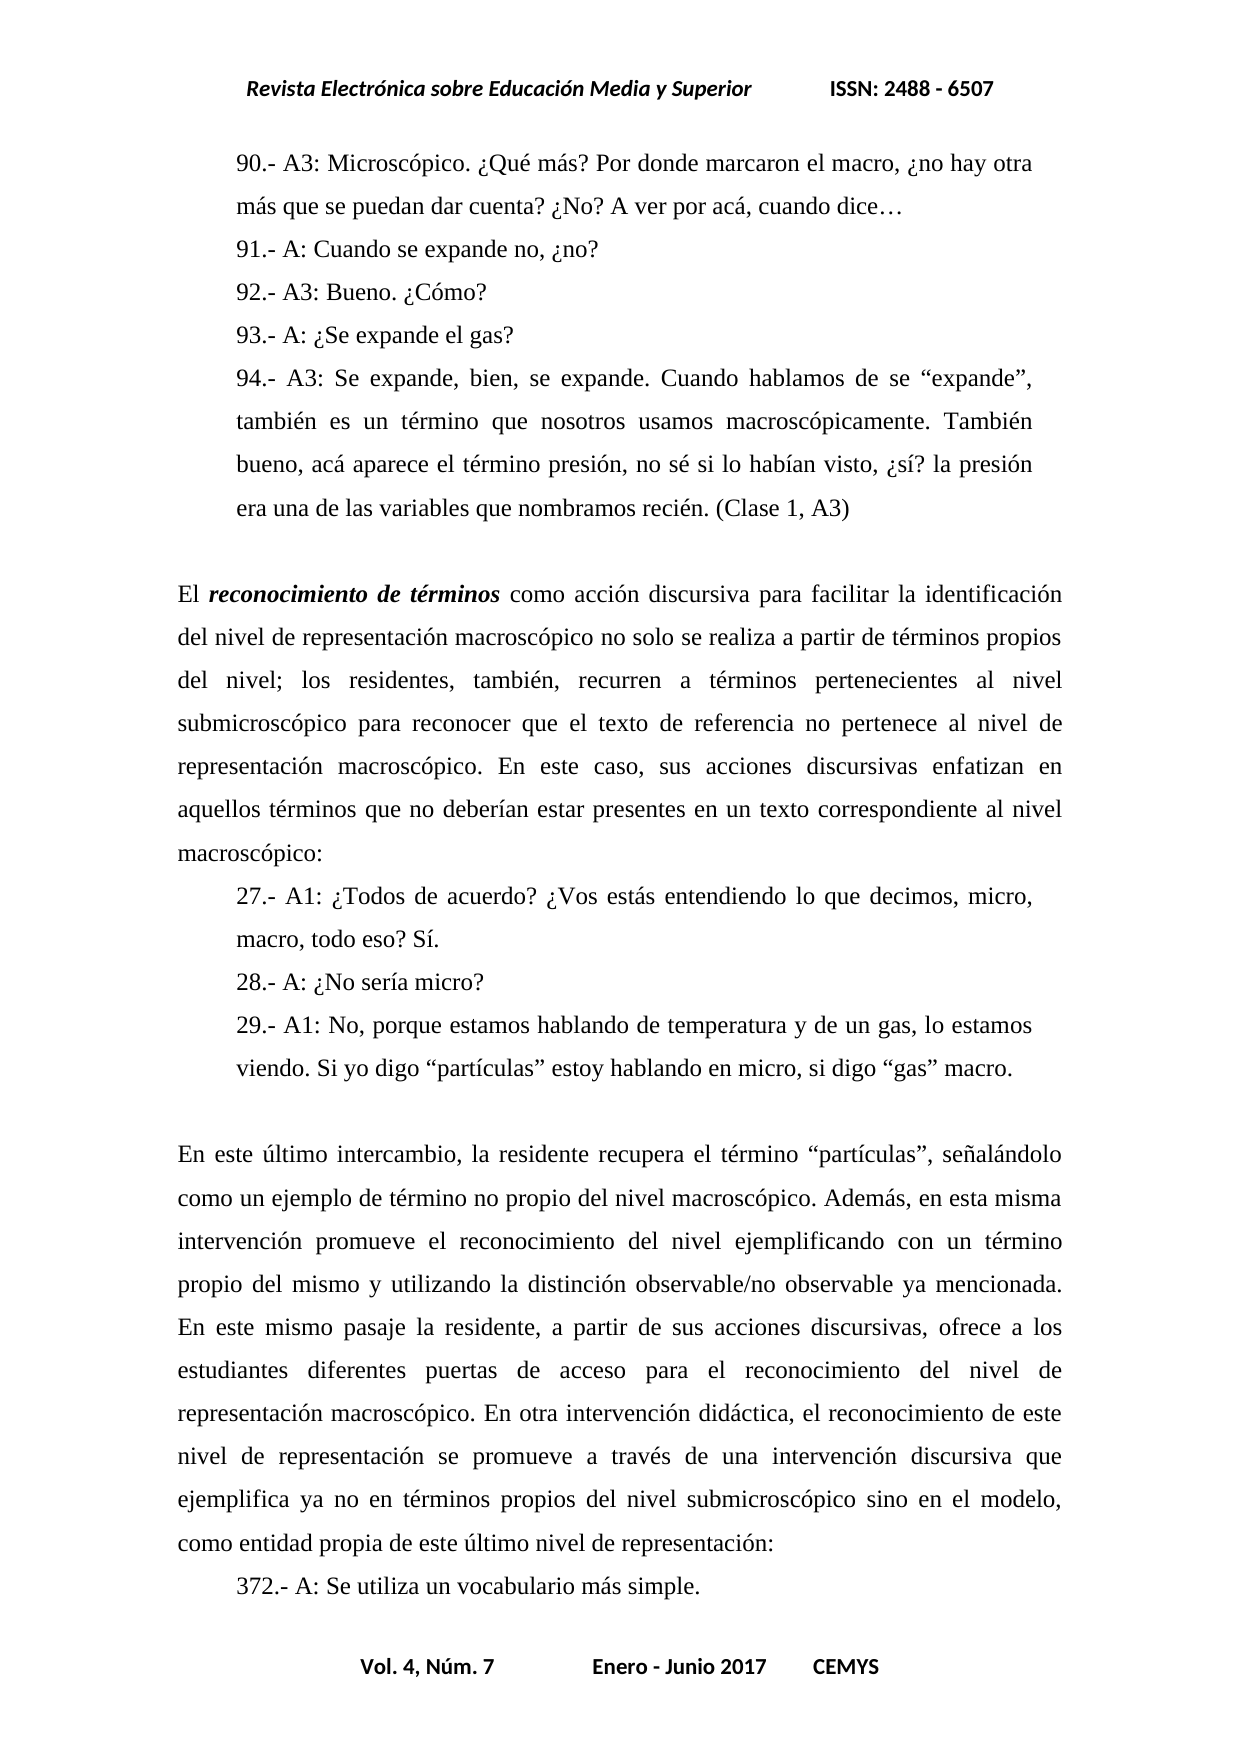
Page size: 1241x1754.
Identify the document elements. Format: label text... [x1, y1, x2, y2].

text El reconocimiento de términos como acción discursiva para facilitar la identificación del nivel de representación macroscópico no solo se realiza a partir de términos propios del nivel; los residentes, también, recurren a términos pertenecientes al nivel submicroscópico para reconocer que el texto de referencia no pertenece al nivel de representación macroscópico. En este caso, sus acciones discursivas enfatizan en aquellos términos que no deberían estar presentes en un texto correspondiente al nivel macroscópico: [177, 579, 1063, 866]
text 90.- A3: Microscópico. ¿Qué más? Por donde marcaron el macro, ¿no hay otra más que se puedan dar cuenta? ¿No? A ver por acá, cuando dice… [236, 148, 1034, 219]
text 372.- A: Se utiliza un vocabulario más simple. [236, 1571, 1004, 1599]
text 29.- A1: No, porque estamos hablando de temperatura y de un gas, lo estamos viendo. Si yo digo “partículas” estoy hablando en micro, si digo “gas” macro. [236, 1010, 1034, 1082]
text En este último intercambio, la residente recupera el término “partículas”, señalándolo como un ejemplo de término no propio del nivel macroscópico. Además, en esta misma intervención promueve el reconocimiento del nivel ejemplificando con un término propio del mismo y utilizando la distinción observable/no observable ya mencionada. En este mismo pasaje la residente, a partir de sus acciones discursivas, ofrece a los estudiantes diferentes puertas de acceso para el reconocimiento del nivel de representación macroscópico. En otra intervención didáctica, el reconocimiento de este nivel de representación se promueve a través de una intervención discursiva que ejemplifica ya no en términos propios del nivel submicroscópico sino en el modelo, como entidad propia de este último nivel de representación: [177, 1139, 1063, 1556]
text 94.- A3: Se expande, bien, se expande. Cuando hablamos de se “expande”, también es un término que nosotros usamos macroscópicamente. También bueno, acá aparece el término presión, no sé si lo habían visto, ¿sí? la presión era una de las variables que nombramos recién. (Clase 1, A3) [236, 363, 1034, 521]
text 27.- A1: ¿Todos de acuerdo? ¿Vos estás entendiendo lo que decimos, micro, macro, todo eso? Sí. [236, 881, 1034, 953]
text 92.- A3: Bueno. ¿Cómo? [236, 277, 1034, 306]
text 93.- A: ¿Se expande el gas? [236, 320, 1034, 349]
text 28.- A: ¿No sería micro? [236, 967, 1034, 996]
text 91.- A: Cuando se expande no, ¿no? [236, 234, 1034, 263]
